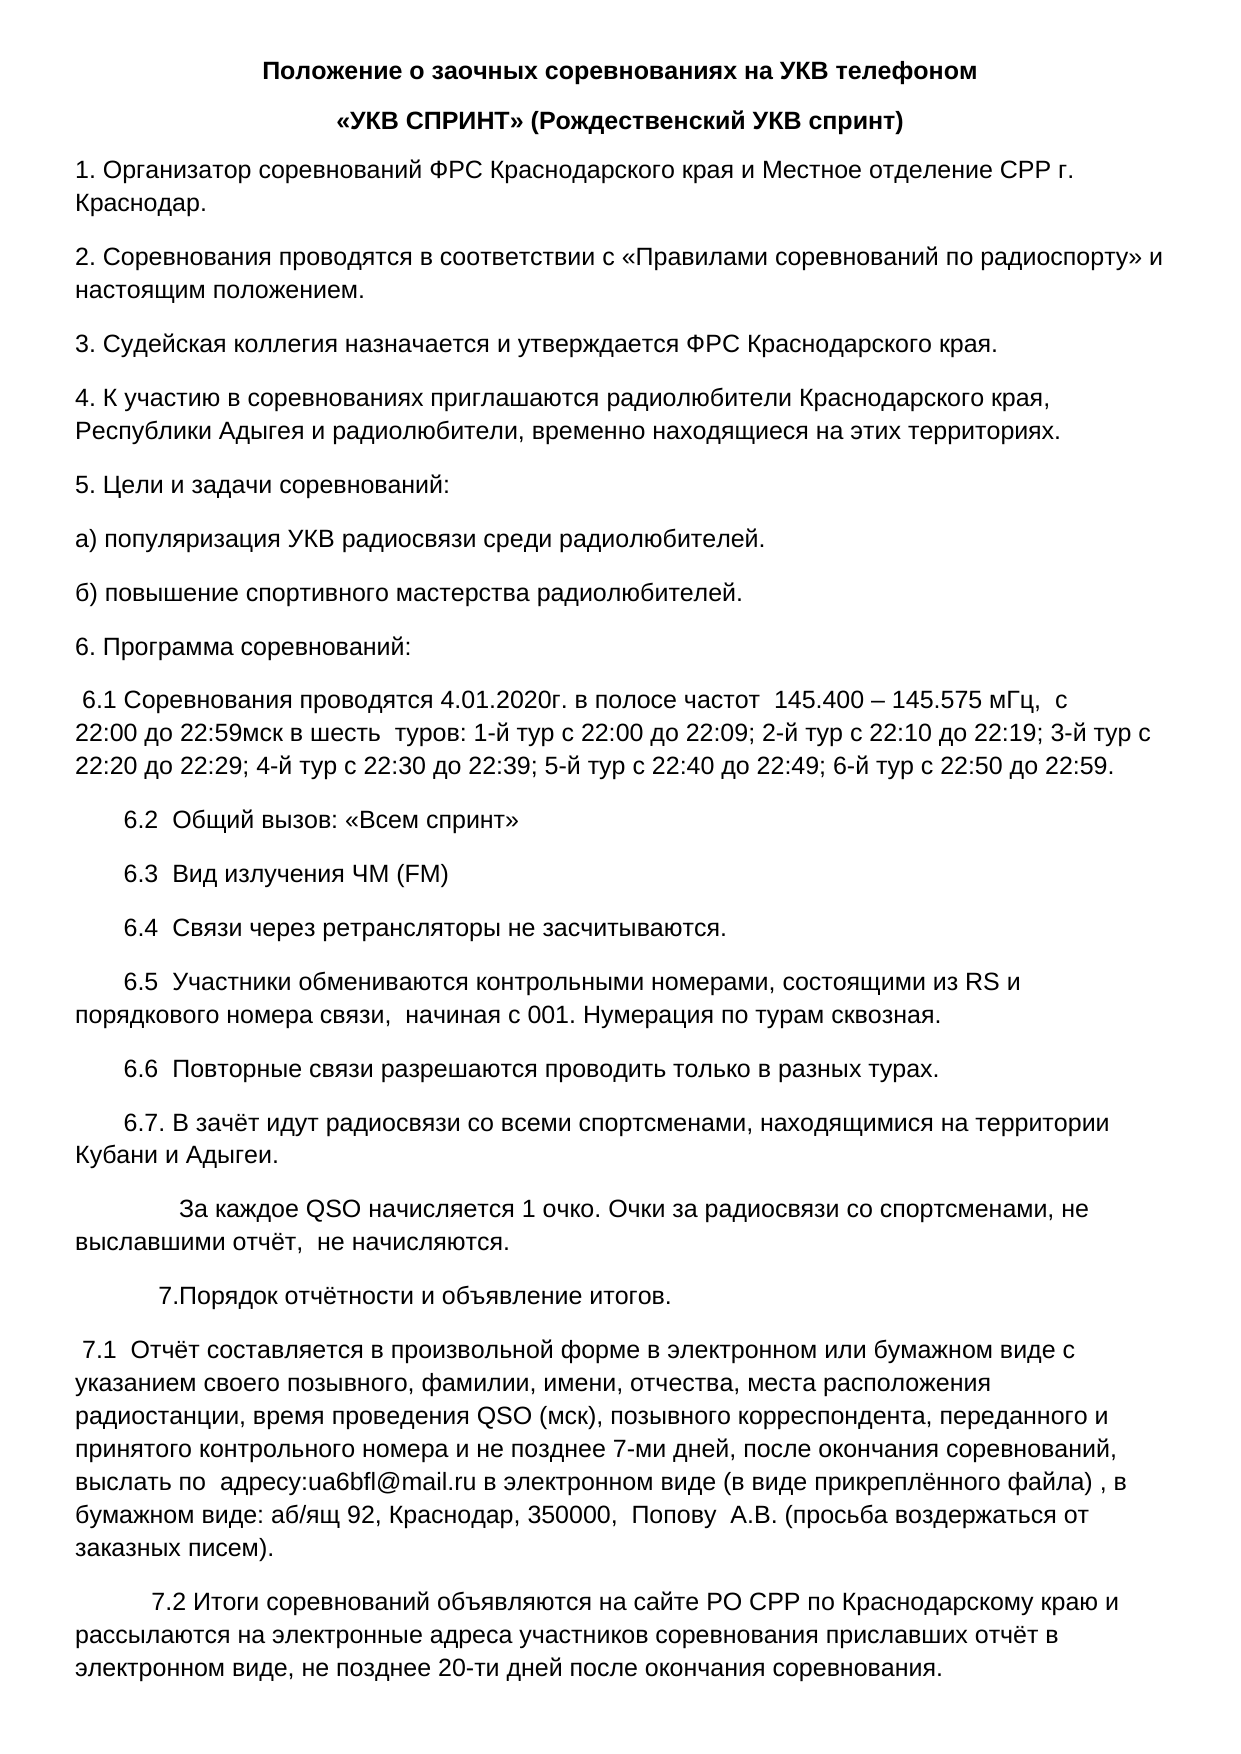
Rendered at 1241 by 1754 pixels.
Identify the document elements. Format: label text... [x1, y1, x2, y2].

text 1. Организатор соревнований ФРС Краснодарского края и Местное отделение СРР г. Краснодар. [75, 155, 1165, 217]
text 6.6 Повторные связи разрешаются проводить только в разных турах. [75, 1054, 1165, 1082]
text 6.4 Связи через ретрансляторы не засчитываются. [75, 913, 1165, 942]
text Положение о заочных соревнованиях на УКВ телефоном [75, 56, 1165, 85]
text 2. Соревнования проводятся в соответствии с «Правилами соревнований по радиоспорту» и настоящим положением. [75, 242, 1165, 304]
text 3. Судейская коллегия назначается и утверждается ФРС Краснодарского края. [75, 329, 1165, 358]
text «УКВ СПРИНТ» (Рождественский УКВ спринт) [75, 106, 1165, 134]
text 5. Цели и задачи соревнований: [75, 470, 1165, 499]
text За каждое QSO начисляется 1 очко. Очки за радиосвязи со спортсменами, не выславшими отчёт, не начисляются. [75, 1194, 1165, 1256]
text 4. К участию в соревнованиях приглашаются радиолюбители Краснодарского края, Республики Адыгея и радиолюбители, временно находящиеся на этих территориях. [75, 383, 1165, 445]
text 7.Порядок отчётности и объявление итогов. [75, 1281, 1165, 1310]
text 6. Программа соревнований: [75, 631, 1165, 660]
text 6.5 Участники обмениваются контрольными номерами, состоящими из RS и порядкового номера связи, начиная с 001. Нумерация по турам сквозная. [75, 967, 1165, 1028]
text 7.1 Отчёт составляется в произвольной форме в электронном или бумажном виде с указанием своего позывного, фамилии, имени, отчества, места расположения радиостанции, время проведения QSO (мск), позывного корреспондента, переданного и принятого контрольного номера и не позднее 7-ми дней, после окончания соревнований, выслать по адресу:ua6bfl@mail.ru в электронном виде (в виде прикреплённого файла) , в бумажном виде: аб/ящ 92, Краснодар, 350000, Попову А.В. (просьба воздержаться от заказных писем). [75, 1335, 1165, 1562]
text 6.7. В зачёт идут радиосвязи со всеми спортсменами, находящимися на территории Кубани и Адыгеи. [75, 1107, 1165, 1169]
text 7.2 Итоги соревнований объявляются на сайте РО СРР по Краснодарскому краю и рассылаются на электронные адреса участников соревнования приславших отчёт в электронном виде, не позднее 20-ти дней после окончания соревнования. [75, 1587, 1165, 1682]
text 6.1 Соревнования проводятся 4.01.2020г. в полосе частот 145.400 – 145.575 мГц, с 22:00 до 22:59мск в шесть туров: 1-й тур с 22:00 до 22:09; 2-й тур с 22:10 до 22:19; 3-й тур с 22:20 до 22:29; 4-й тур с 22:30 до 22:39; 5-й тур с 22:40 до 22:49; 6-й тур с 22:50 до 22:59. [75, 685, 1165, 780]
text 6.3 Вид излучения ЧМ (FM) [75, 859, 1165, 888]
text б) повышение спортивного мастерства радиолюбителей. [75, 578, 1165, 606]
text а) популяризация УКВ радиосвязи среди радиолюбителей. [75, 524, 1165, 552]
text 6.2 Общий вызов: «Всем спринт» [75, 805, 1165, 834]
